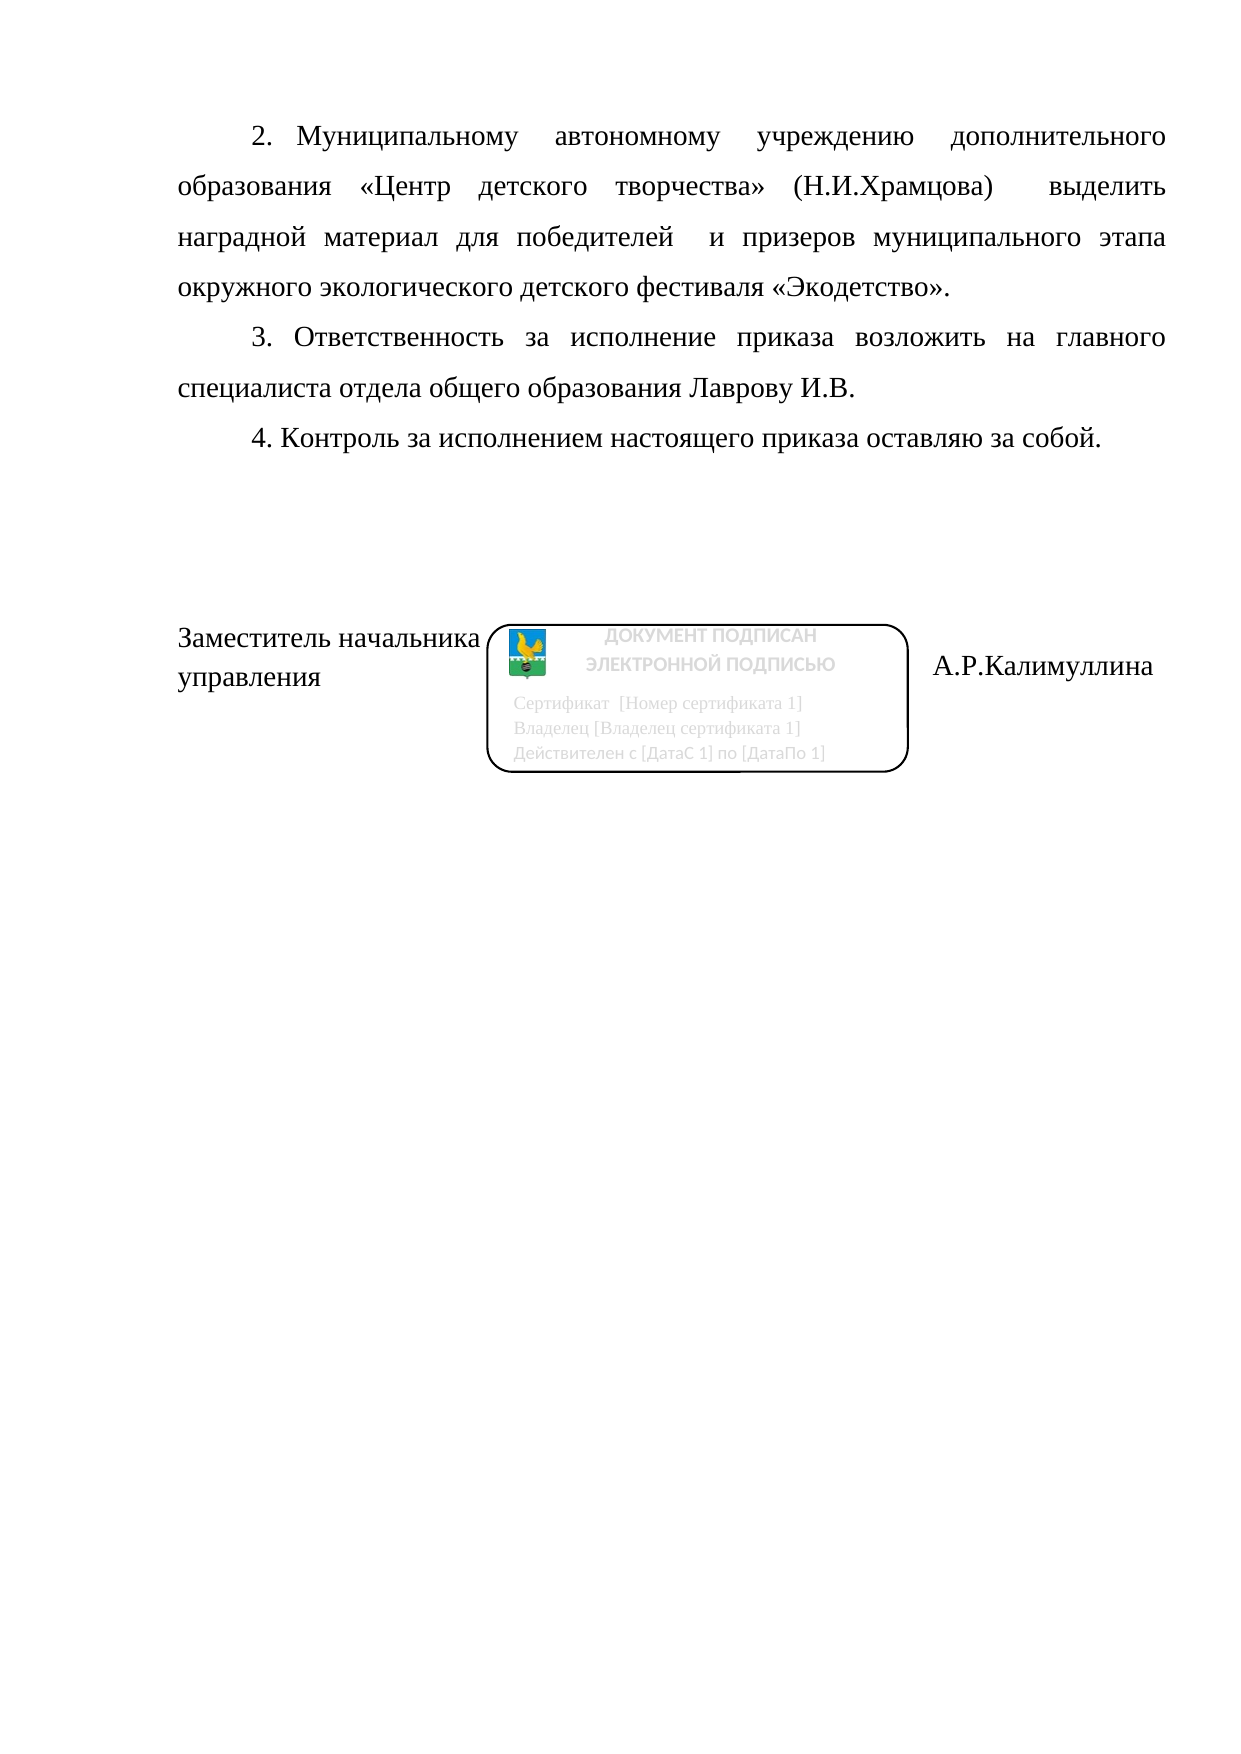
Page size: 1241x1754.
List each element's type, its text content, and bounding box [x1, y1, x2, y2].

table_header ДОКУМЕНТ ПОДПИСАН ЭЛЕКТРОННОЙ ПОДПИСЬЮ Сертификат [Номер сертификата 1] Владелец [Владелец сертификата 1] Действителен с [ДатаС 1] по [ДатаПо 1] [507, 620, 914, 771]
list Муниципальному автономному учреждению дополнительного образования «Центр детского творчества» (Н.И.Храмцова) выделить наградной материал для победителей и призеров муниципального этапа окружного экологического детского фестиваля «Экодетство». [177, 118, 1167, 303]
picture [509, 629, 547, 680]
text А.Р.Калимуллина [177, 600, 1167, 681]
table_header Заместитель начальника управления [171, 620, 507, 771]
text 4. Контроль за исполнением настоящего приказа оставляю за собой. [177, 420, 1167, 453]
text 3. Ответственность за исполнение приказа возложить на главного специалиста отдела общего образования Лаврову И.В. [177, 319, 1167, 403]
